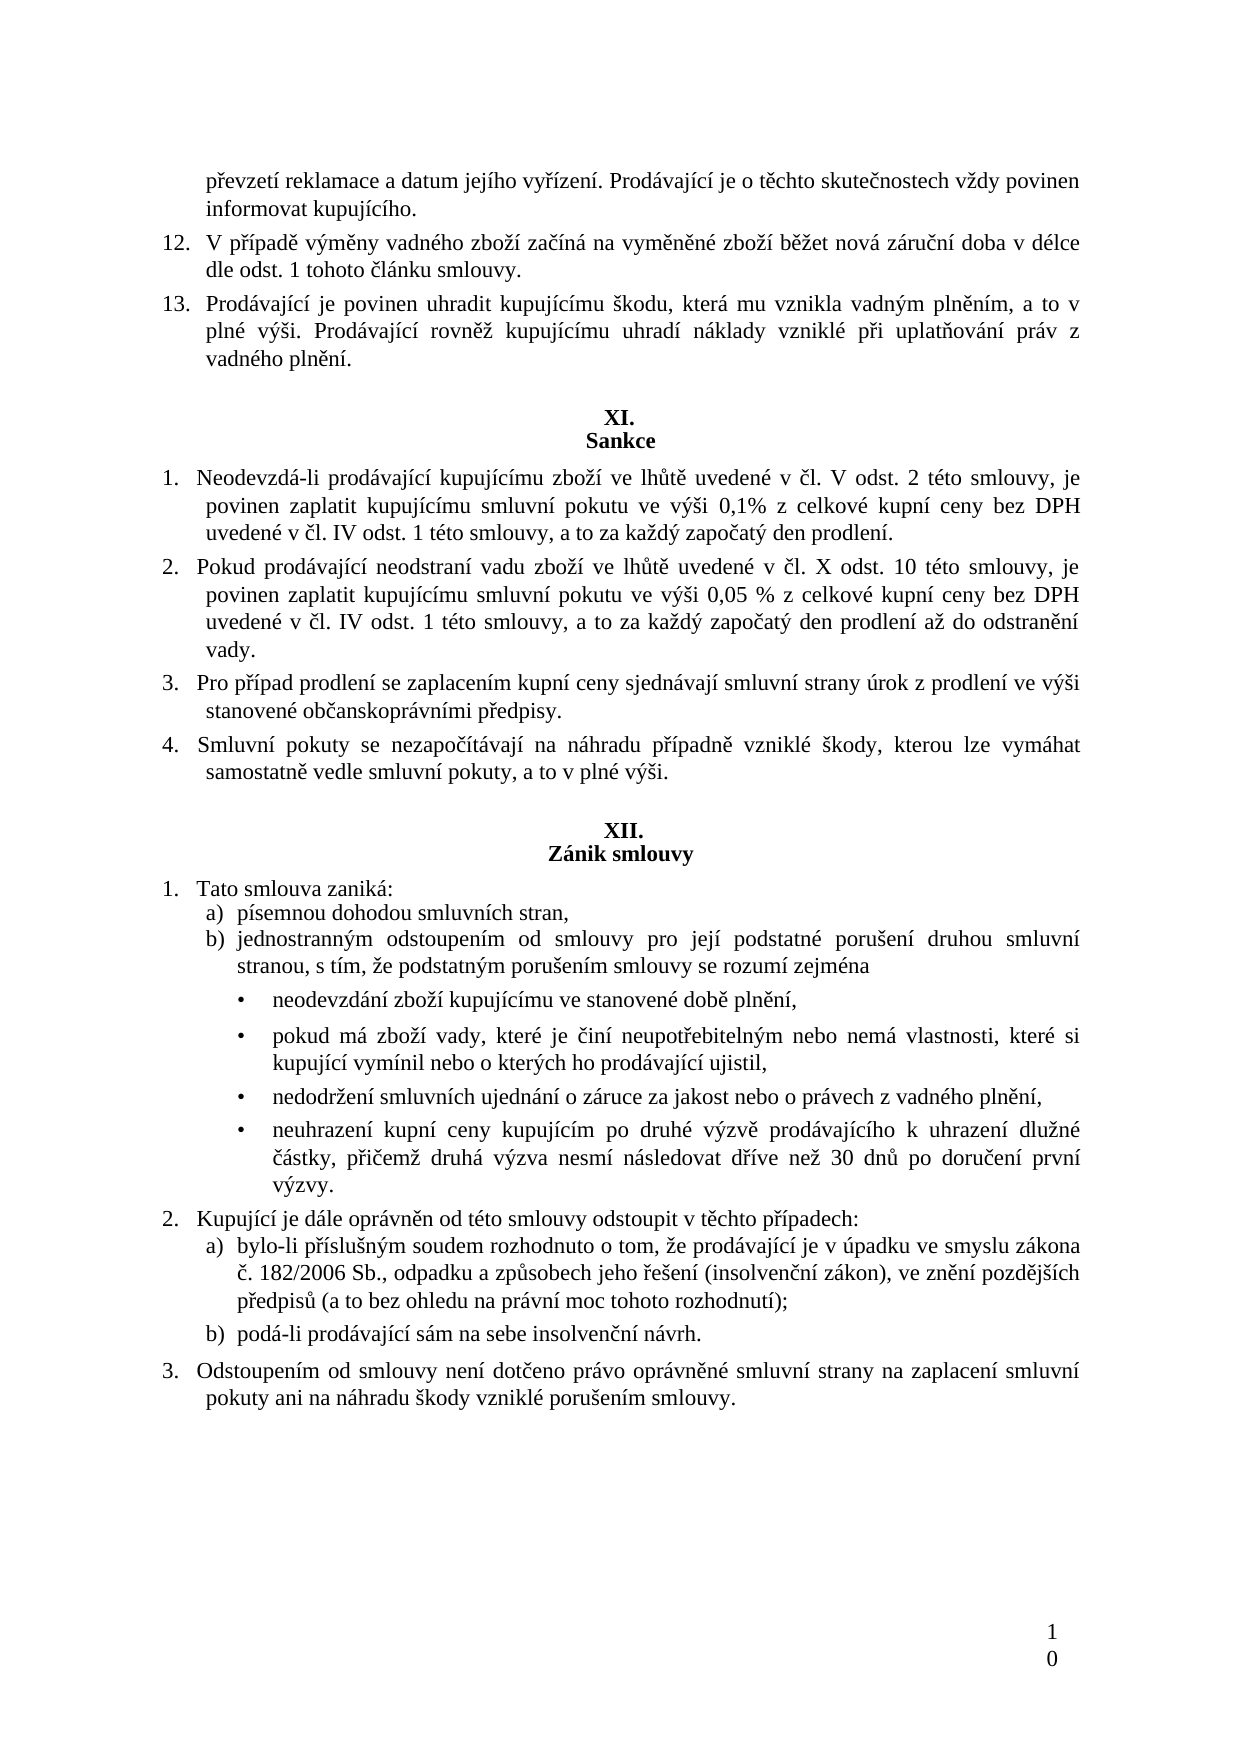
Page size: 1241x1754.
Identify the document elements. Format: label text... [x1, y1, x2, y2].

text XI. [603, 407, 1081, 430]
list Tato smlouva zaniká: [162, 878, 1081, 901]
text Zánik smlouvy [162, 843, 1079, 866]
text XII. [603, 820, 1081, 843]
list Pokud prodávající neodstraní vadu zboží ve lhůtě uvedené v čl. X odst. 10 této smlouvy, je povinen zaplatit kupujícímu smluvní pokutu ve výši 0,05 % z celkové kupní ceny bez DPH uvedené v čl. IV odst. 1 této smlouvy, a to za každý započatý den prodlení až do odstranění vady. [162, 552, 1081, 662]
list Prodávající je povinen uhradit kupujícímu škodu, která mu vznikla vadným plněním, a to v plné výši. Prodávající rovněž kupujícímu uhradí náklady vzniklé při uplatňování práv z vadného plnění. [162, 289, 1081, 372]
list neuhrazení kupní ceny kupujícím po druhé výzvě prodávajícího k uhrazení dlužné částky, přičemž druhá výzva nesmí následovat dříve než 30 dnů po doručení první výzvy. [237, 1116, 1081, 1198]
list neodevzdání zboží kupujícímu ve stanovené době plnění, [237, 989, 1081, 1012]
text převzetí reklamace a datum jejího vyřízení. Prodávající je o těchto skutečnostech vždy povinen informovat kupujícího. [206, 167, 1081, 222]
list bylo-li příslušným soudem rozhodnuto o tom, že prodávající je v úpadku ve smyslu zákona č. 182/2006 Sb., odpadku a způsobech jeho řešení (insolvenční zákon), ve znění pozdějších předpisů (a to bez ohledu na právní moc tohoto rozhodnutí); [206, 1231, 1081, 1313]
list písemnou dohodou smluvních stran, [206, 902, 1081, 925]
list podá-li prodávající sám na sebe insolvenční návrh. [206, 1323, 1081, 1346]
list Odstoupením od smlouvy není dotčeno právo oprávněné smluvní strany na zaplacení smluvní pokuty ani na náhradu škody vzniklé porušením smlouvy. [162, 1356, 1081, 1410]
list nedodržení smluvních ujednání o záruce za jakost nebo o právech z vadného plnění, [237, 1083, 1081, 1110]
list Neodevzdá-li prodávající kupujícímu zboží ve lhůtě uvedené v čl. V odst. 2 této smlouvy, je povinen zaplatit kupujícímu smluvní pokutu ve výši 0,1% z celkové kupní ceny bez DPH uvedené v čl. IV odst. 1 této smlouvy, a to za každý započatý den prodlení. [162, 464, 1081, 546]
text Sankce [162, 431, 1079, 453]
list pokud má zboží vady, které je činí neupotřebitelným nebo nemá vlastnosti, které si kupující vymínil nebo o kterých ho prodávající ujistil, [237, 1021, 1081, 1076]
list jednostranným odstoupením od smlouvy pro její podstatné porušení druhou smluvní stranou, s tím, že podstatným porušením smlouvy se rozumí zejména [206, 925, 1081, 979]
list Smluvní pokuty se nezapočítávají na náhradu případně vzniklé škody, kterou lze vymáhat samostatně vedle smluvní pokuty, a to v plné výši. [162, 730, 1081, 785]
list V případě výměny vadného zboží začíná na vyměněné zboží běžet nová záruční doba v délce dle odst. 1 tohoto článku smlouvy. [162, 228, 1081, 283]
list Pro případ prodlení se zaplacením kupní ceny sjednávají smluvní strany úrok z prodlení ve výši stanovené občanskoprávními předpisy. [162, 669, 1081, 724]
list Kupující je dále oprávněn od této smlouvy odstoupit v těchto případech: [162, 1208, 1081, 1231]
